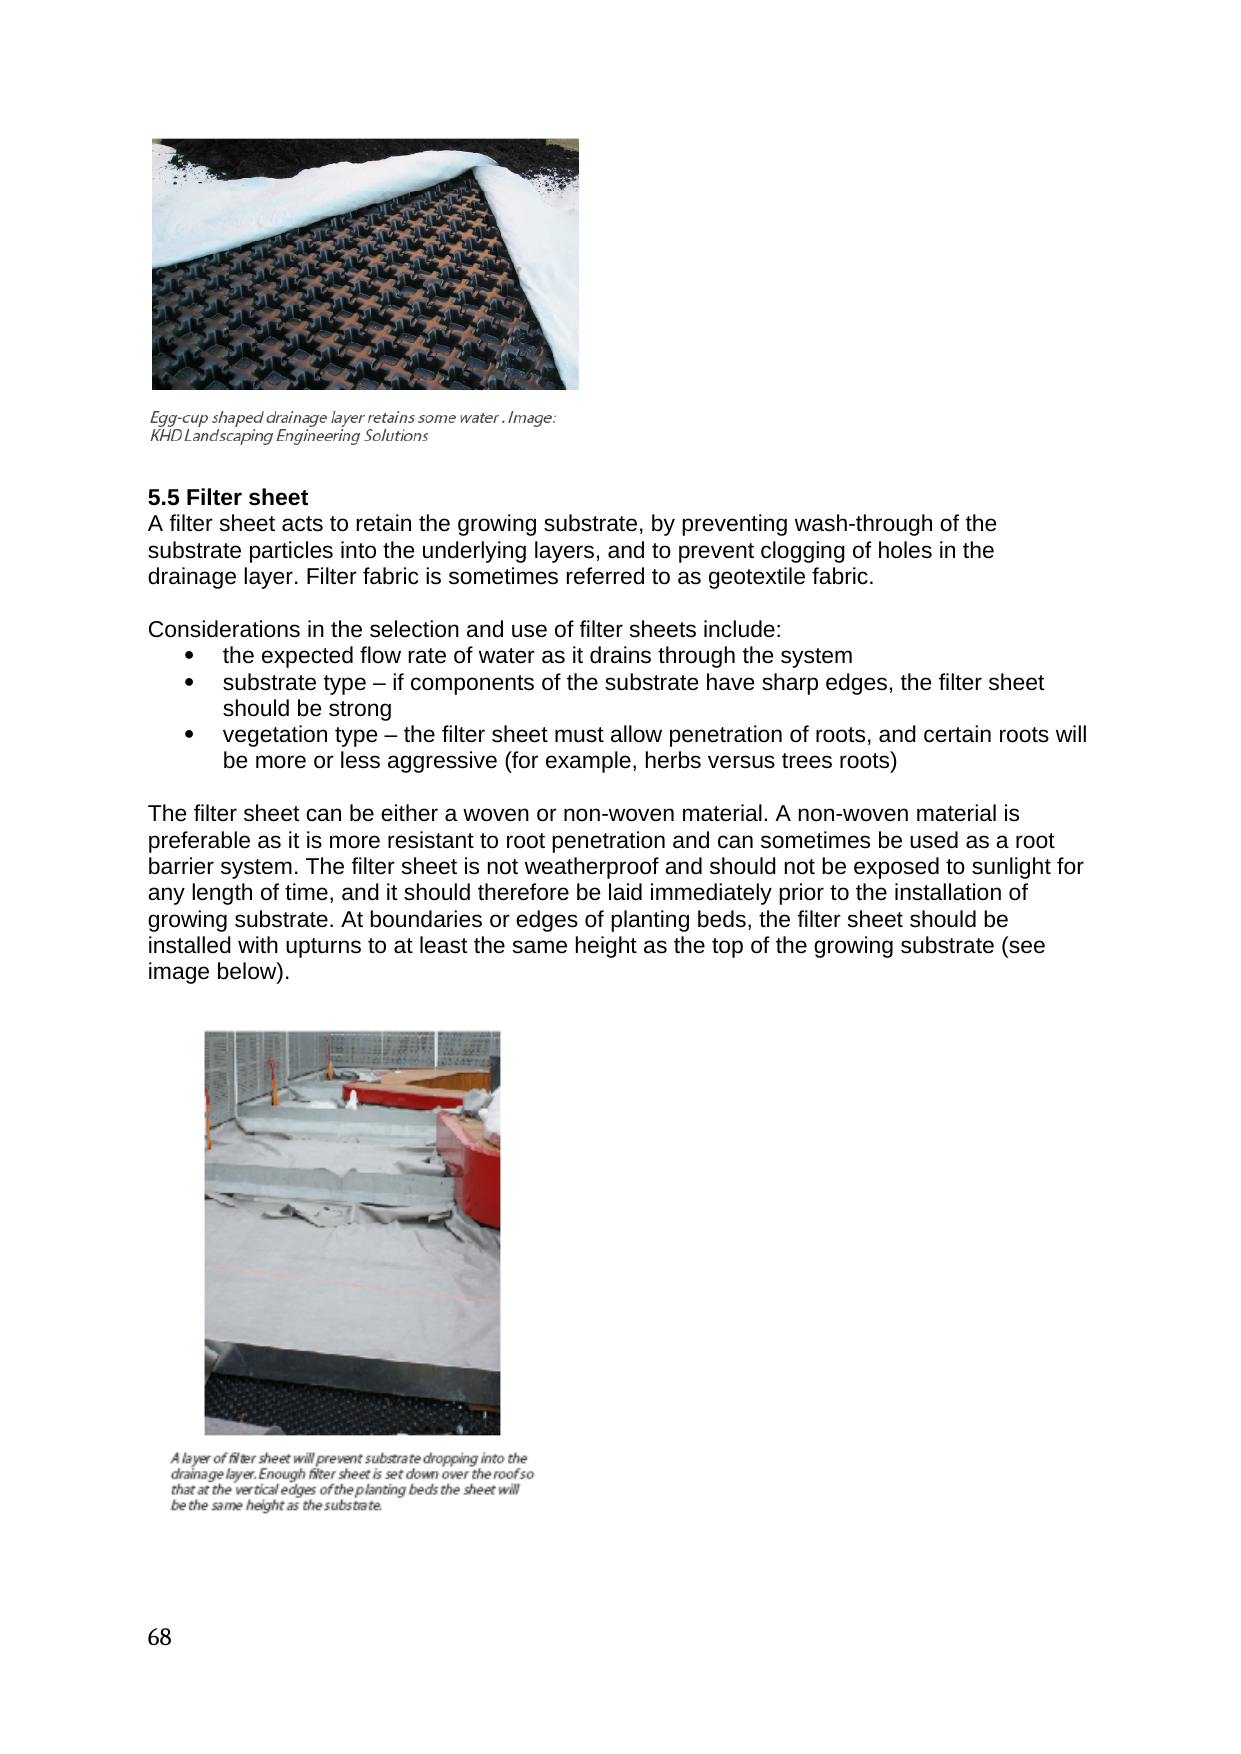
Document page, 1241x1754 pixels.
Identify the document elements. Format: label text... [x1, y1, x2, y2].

list the expected flow rate of water as it drains through the system [185, 642, 1090, 668]
picture [147, 132, 600, 464]
list vegetation type – the filter sheet must allow penetration of roots, and certain roots will be more or less aggressive (for example, herbs versus trees roots) [185, 721, 1090, 774]
text Considerations in the selection and use of filter sheets include: [148, 616, 1090, 642]
text A filter sheet acts to retain the growing substrate, by preventing wash-through of the substrate particles into the underlying layers, and to prevent clogging of holes in the drainage layer. Filter fabric is sometimes referred to as geotextile fabric. [148, 510, 1090, 589]
subtitle 5.5 Filter sheet [148, 484, 1090, 510]
list substrate type – if components of the substrate have sharp edges, the filter sheet should be strong [185, 668, 1090, 721]
picture [147, 1023, 582, 1534]
text The filter sheet can be either a woven or non-woven material. A non-woven material is preferable as it is more resistant to root penetration and can sometimes be used as a root barrier system. The filter sheet is not weatherproof and should not be exposed to sunlight for any length of time, and it should therefore be laid immediately prior to the installation of growing substrate. At boundaries or edges of planting beds, the filter sheet should be installed with upturns to at least the same height as the top of the growing substrate (see image below). [148, 800, 1090, 985]
